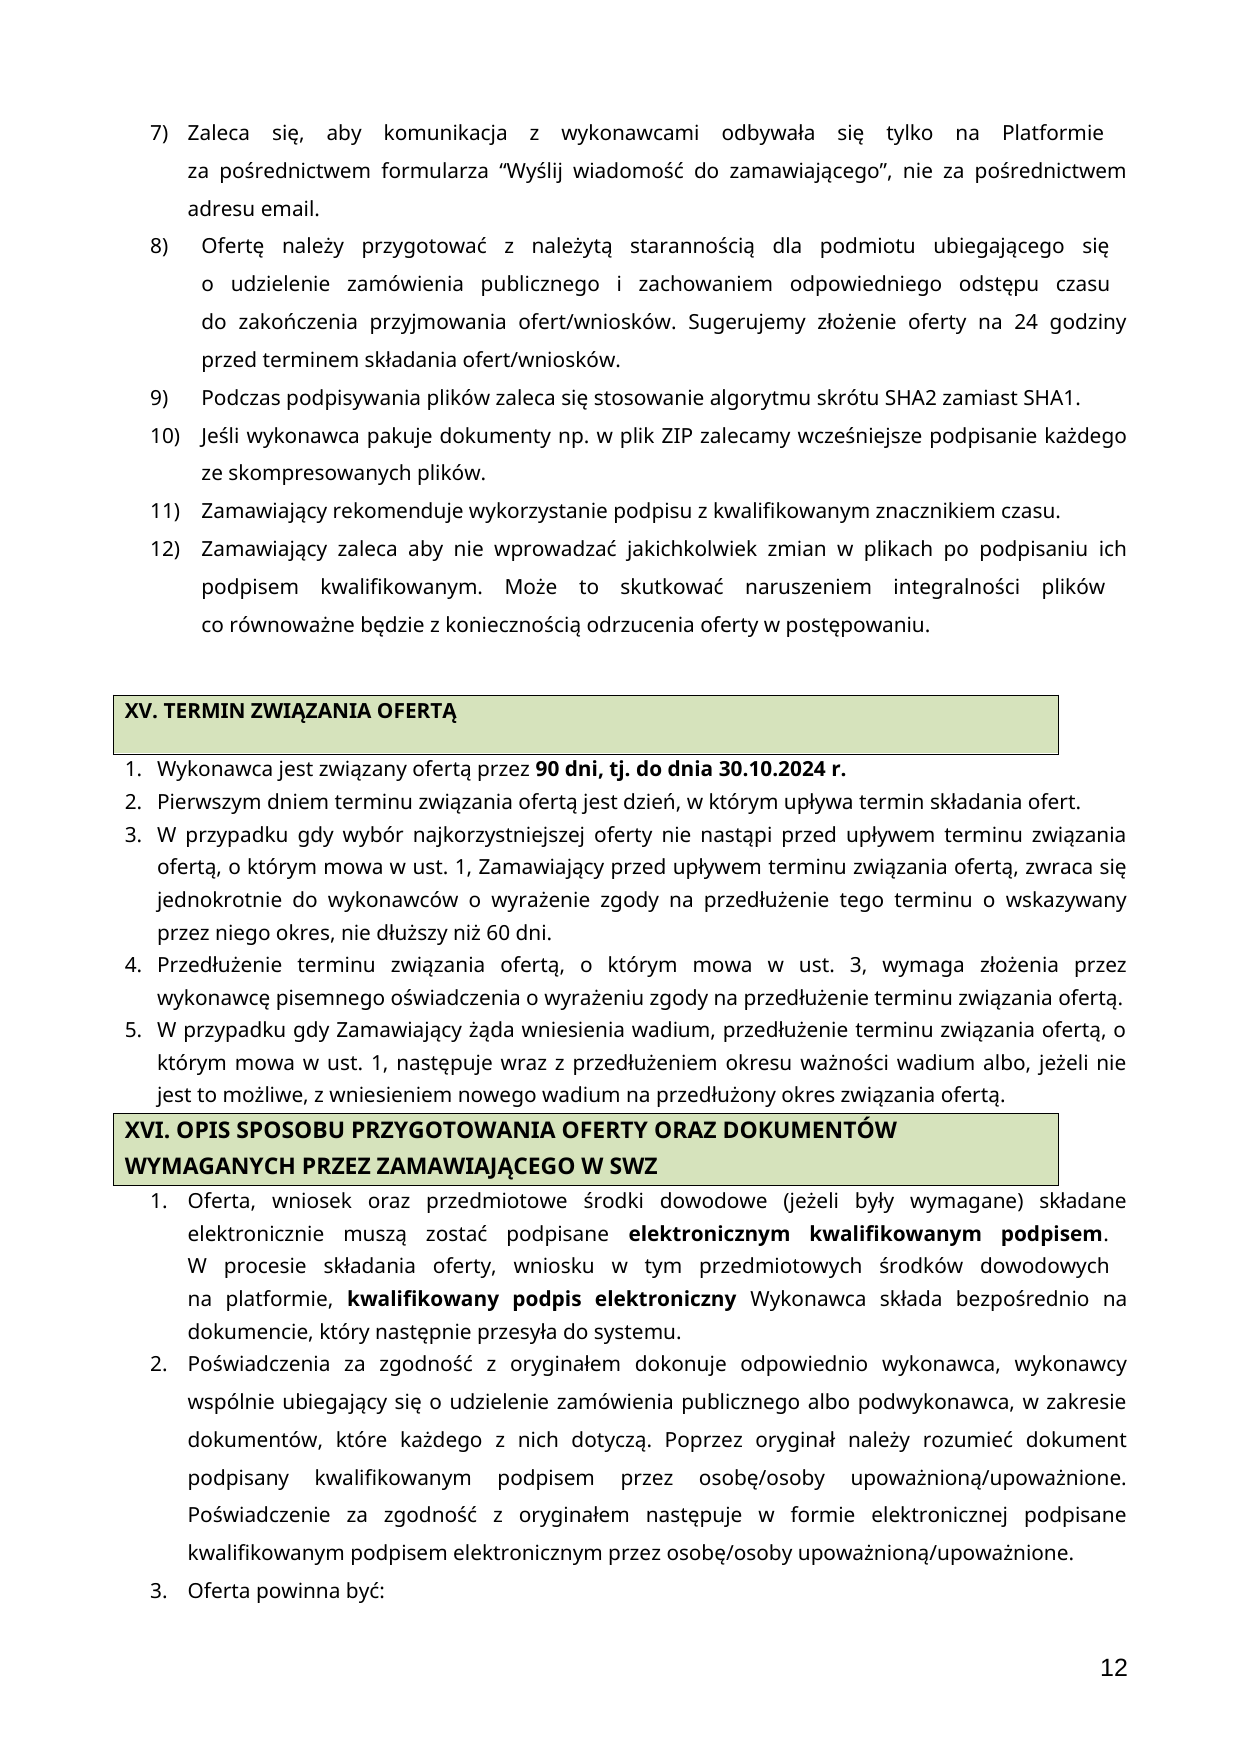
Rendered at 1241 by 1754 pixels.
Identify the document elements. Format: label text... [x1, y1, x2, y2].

list Jeśli wykonawca pakuje dokumenty np. w plik ZIP zalecamy wcześniejsze podpisanie każdego ze skompresowanych plików. [150, 421, 1128, 487]
list Oferta powinna być: [150, 1576, 1128, 1605]
list Poświadczenia za zgodność z oryginałem dokonuje odpowiednio wykonawca, wykonawcy wspólnie ubiegający się o udzielenie zamówienia publicznego albo podwykonawca, w zakresie dokumentów, które każdego z nich dotyczą. Poprzez oryginał należy rozumieć dokument podpisany kwalifikowanym podpisem przez osobę/osoby upoważnioną/upoważnione. Poświadczenie za zgodność z oryginałem następuje w formie elektronicznej podpisane kwalifikowanym podpisem elektronicznym przez osobę/osoby upoważnioną/upoważnione. [150, 1349, 1128, 1567]
list Podczas podpisywania plików zaleca się stosowanie algorytmu skrótu SHA2 zamiast SHA1. [150, 383, 1128, 411]
list W przypadku gdy wybór najkorzystniejszej oferty nie nastąpi przed upływem terminu związania ofertą, o którym mowa w ust. 1, Zamawiający przed upływem terminu związania ofertą, zwraca się jednokrotnie do wykonawców o wyrażenie zgody na przedłużenie tego terminu o wskazywany przez niego okres, nie dłuższy niż 60 dni. [142, 820, 1128, 946]
table_header XVI. OPIS SPOSOBU PRZYGOTOWANIA OFERTY ORAZ DOKUMENTÓW WYMAGANYCH PRZEZ ZAMAWIAJĄCEGO W SWZ [114, 1114, 1058, 1185]
list Zamawiający rekomenduje wykorzystanie podpisu z kwalifikowanym znacznikiem czasu. [150, 496, 1128, 525]
list Ofertę należy przygotować z należytą starannością dla podmiotu ubiegającego się o udzielenie zamówienia publicznego i zachowaniem odpowiedniego odstępu czasu do zakończenia przyjmowania ofert/wniosków. Sugerujemy złożenie oferty na 24 godziny przed terminem składania ofert/wniosków. [150, 232, 1128, 373]
list Zaleca się, aby komunikacja z wykonawcami odbywała się tylko na Platformie za pośrednictwem formularza “Wyślij wiadomość do zamawiającego”, nie za pośrednictwem adresu email. [150, 118, 1128, 222]
list Pierwszym dniem terminu związania ofertą jest dzień, w którym upływa termin składania ofert. [142, 787, 1128, 816]
list Zamawiający zaleca aby nie wprowadzać jakichkolwiek zmian w plikach po podpisaniu ich podpisem kwalifikowanym. Może to skutkować naruszeniem integralności plików co równoważne będzie z koniecznością odrzucenia oferty w postępowaniu. [150, 534, 1128, 638]
list Przedłużenie terminu związania ofertą, o którym mowa w ust. 3, wymaga złożenia przez wykonawcę pisemnego oświadczenia o wyrażeniu zgody na przedłużenie terminu związania ofertą. [142, 950, 1128, 1011]
list Wykonawca jest związany ofertą przez 90 dni, tj. do dnia 30.10.2024 r. [142, 754, 1128, 783]
table_header XV. TERMIN ZWIĄZANIA OFERTĄ [114, 696, 1058, 753]
list W przypadku gdy Zamawiający żąda wniesienia wadium, przedłużenie terminu związania ofertą, o którym mowa w ust. 1, następuje wraz z przedłużeniem okresu ważności wadium albo, jeżeli nie jest to możliwe, z wniesieniem nowego wadium na przedłużony okres związania ofertą. [142, 1015, 1128, 1109]
list Oferta, wniosek oraz przedmiotowe środki dowodowe (jeżeli były wymagane) składane elektronicznie muszą zostać podpisane elektronicznym kwalifikowanym podpisem. W procesie składania oferty, wniosku w tym przedmiotowych środków dowodowych na platformie, kwalifikowany podpis elektroniczny Wykonawca składa bezpośrednio na dokumencie, który następnie przesyła do systemu. [150, 1186, 1128, 1345]
